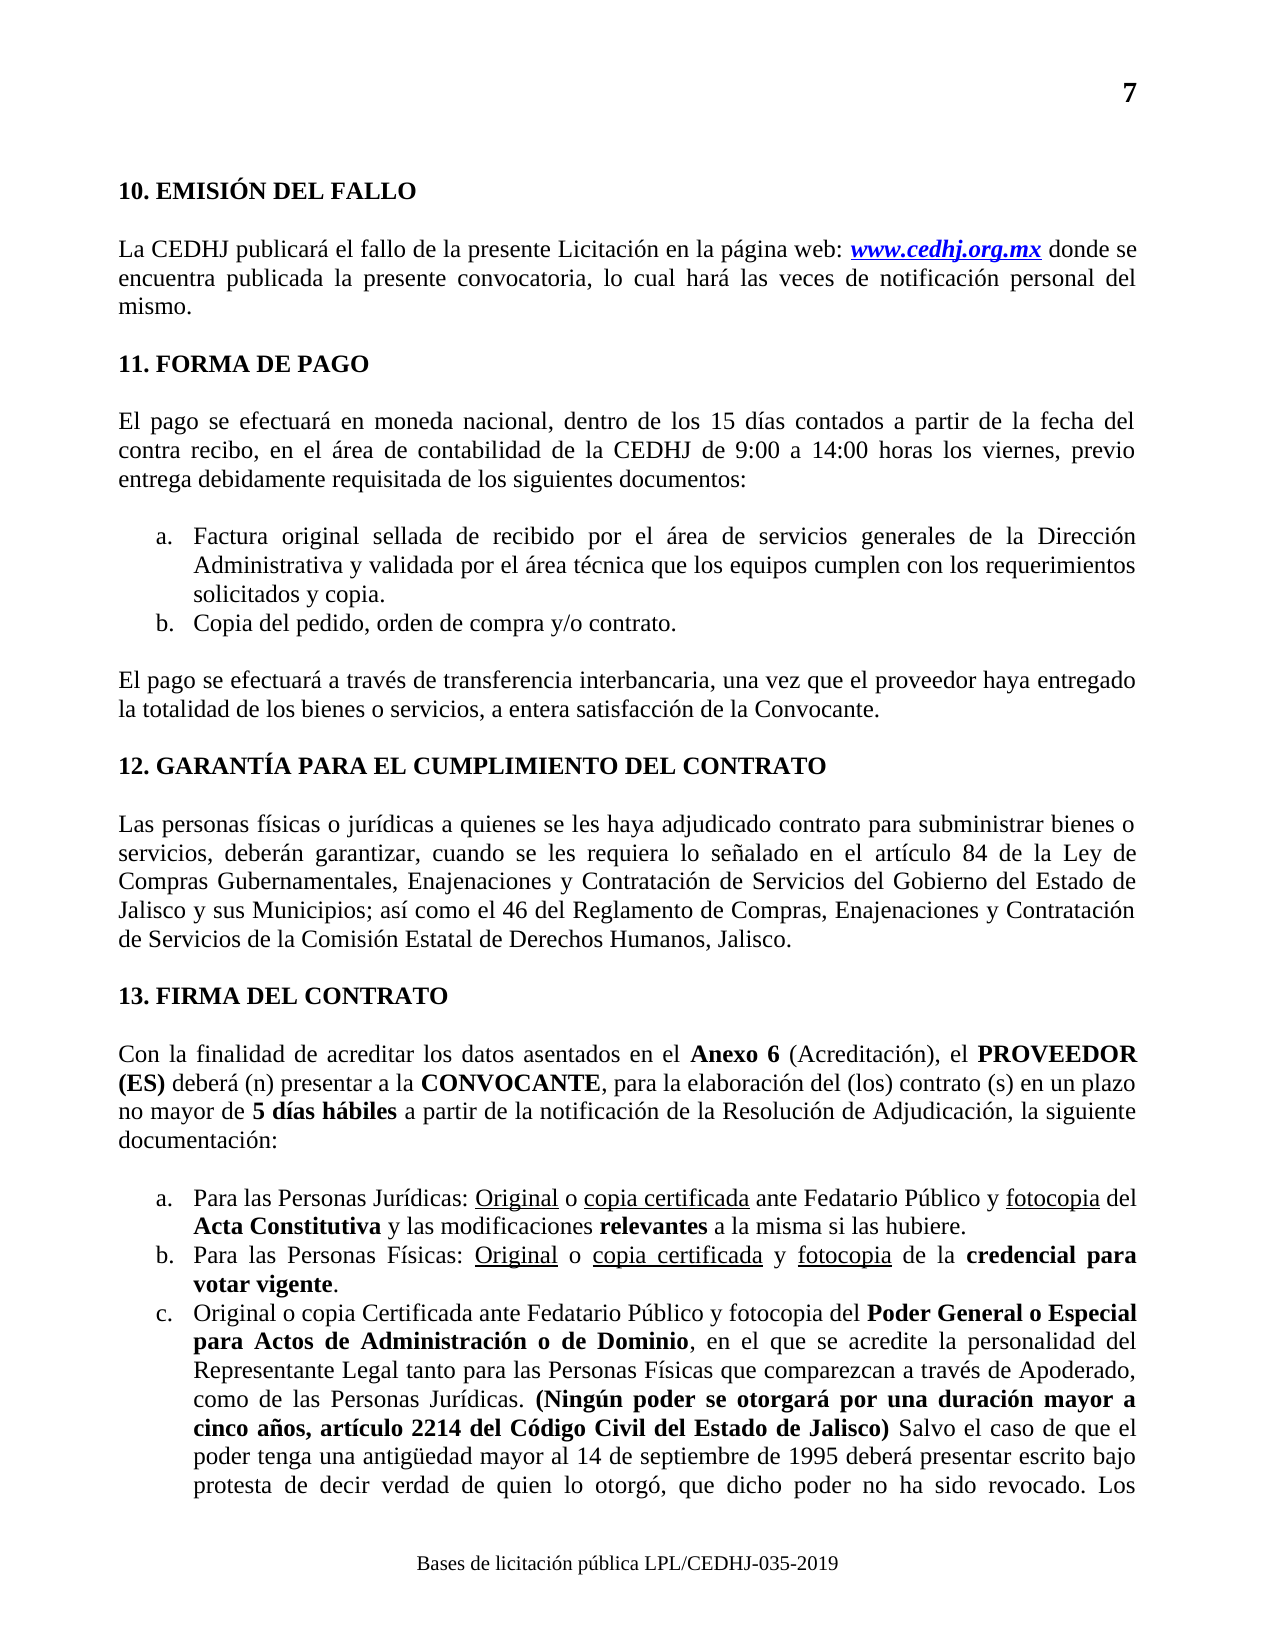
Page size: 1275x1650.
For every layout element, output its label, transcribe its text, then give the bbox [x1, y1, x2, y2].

text 13. FIRMA DEL CONTRATO [118, 981, 1137, 1010]
text 11. FORMA DE PAGO [118, 349, 1137, 378]
text Con la finalidad de acreditar los datos asentados en el Anexo 6 (Acreditación), el PROVEEDOR (ES) deberá (n) presentar a la CONVOCANTE, para la elaboración del (los) contrato (s) en un plazo no mayor de 5 días hábiles a partir de la notificación de la Resolución de Adjudicación, la siguiente documentación: [118, 1039, 1137, 1154]
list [156, 1298, 1137, 1499]
text El pago se efectuará en moneda nacional, dentro de los 15 días contados a partir de la fecha del contra recibo, en el área de contabilidad de la CEDHJ de 9:00 a 14:00 horas los viernes, previo entrega debidamente requisitada de los siguientes documentos: [118, 406, 1137, 493]
text La CEDHJ publicará el fallo de la presente Licitación en la página web: www.cedhj.org.mx donde se encuentra publicada la presente convocatoria, lo cual hará las veces de notificación personal del mismo. [118, 234, 1137, 320]
text 12. GARANTÍA PARA EL CUMPLIMIENTO DEL CONTRATO [118, 751, 1137, 780]
text El pago se efectuará a través de transferencia interbancaria, una vez que el proveedor haya entregado la totalidad de los bienes o servicios, a entera satisfacción de la Convocante. [118, 665, 1137, 723]
text Las personas físicas o jurídicas a quienes se les haya adjudicado contrato para subministrar bienes o servicios, deberán garantizar, cuando se les requiera lo señalado en el artículo 84 de la Ley de Compras Gubernamentales, Enajenaciones y Contratación de Servicios del Gobierno del Estado de Jalisco y sus Municipios; así como el 46 del Reglamento de Compras, Enajenaciones y Contratación de Servicios de la Comisión Estatal de Derechos Humanos, Jalisco. [118, 809, 1137, 953]
text 10. EMISIÓN DEL FALLO [118, 176, 1137, 205]
list Factura original sellada de recibido por el área de servicios generales de la Dirección Administrativa y validada por el área técnica que los equipos cumplen con los requerimientos solicitados y copia. [156, 521, 1137, 608]
list Para las Personas Jurídicas: Original o copia certificada ante Fedatario Público y fotocopia del Acta Constitutiva y las modificaciones relevantes a la misma si las hubiere. [156, 1183, 1137, 1240]
list Copia del pedido, orden de compra y/o contrato. [156, 608, 1137, 636]
list Para las Personas Físicas: Original o copia certificada y fotocopia de la credencial para votar vigente. [156, 1240, 1137, 1298]
